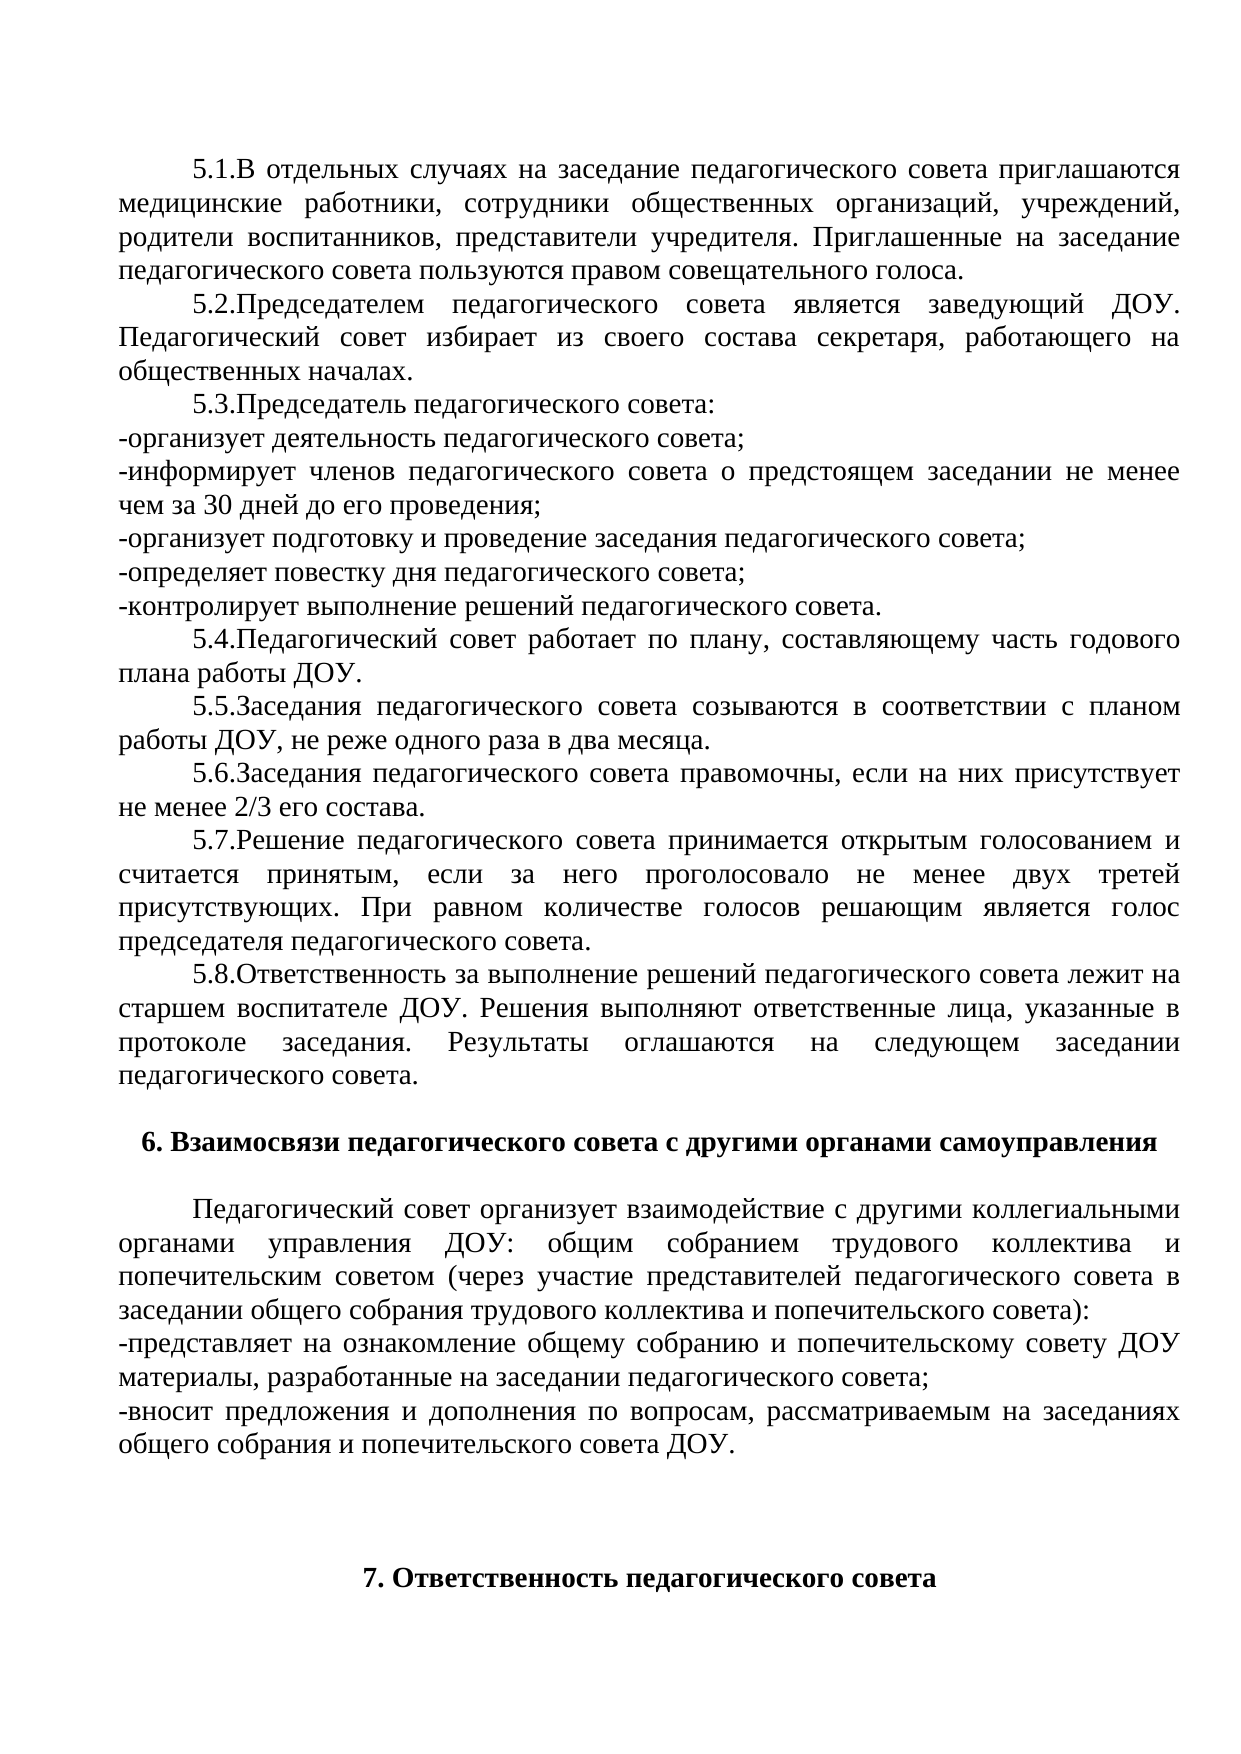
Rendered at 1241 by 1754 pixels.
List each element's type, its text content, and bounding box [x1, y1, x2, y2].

text -вносит предложения и дополнения по вопросам, рассматриваемым на заседаниях общего собрания и попечительского совета ДОУ. [118, 1393, 1181, 1460]
text 6. Взаимосвязи педагогического совета с другими органами самоуправления [118, 1124, 1181, 1158]
text -информирует членов педагогического совета о предстоящем заседании не менее чем за 30 дней до его проведения; [118, 453, 1181, 521]
text -представляет на ознакомление общему собранию и попечительскому совету ДОУ материалы, разработанные на заседании педагогического совета; [118, 1326, 1181, 1393]
text -организует подготовку и проведение заседания педагогического совета; [118, 521, 1181, 554]
text Педагогический совет организует взаимодействие с другими коллегиальными органами управления ДОУ: общим собранием трудового коллектива и попечительским советом (через участие представителей педагогического совета в заседании общего собрания трудового коллектива и попечительского совета): [118, 1191, 1181, 1326]
text 5.1.В отдельных случаях на заседание педагогического совета приглашаются медицинские работники, сотрудники общественных организаций, учреждений, родители воспитанников, представители учредителя. Приглашенные на заседание педагогического совета пользуются правом совещательного голоса. [118, 152, 1181, 286]
text 5.6.Заседания педагогического совета правомочны, если на них присутствует не менее 2/3 его состава. [118, 755, 1181, 822]
text 5.8.Ответственность за выполнение решений педагогического совета лежит на старшем воспитателе ДОУ. Решения выполняют ответственные лица, указанные в протоколе заседания. Результаты оглашаются на следующем заседании педагогического совета. [118, 957, 1181, 1091]
text 5.4.Педагогический совет работает по плану, составляющему часть годового плана работы ДОУ. [118, 621, 1181, 688]
text -определяет повестку дня педагогического совета; [118, 554, 1181, 588]
text 5.5.Заседания педагогического совета созываются в соответствии с планом работы ДОУ, не реже одного раза в два месяца. [118, 688, 1181, 755]
text 5.2.Председателем педагогического совета является заведующий ДОУ. Педагогический совет избирает из своего состава секретаря, работающего на общественных началах. [118, 286, 1181, 386]
text 5.3.Председатель педагогического совета: [118, 386, 1181, 420]
text 5.7.Решение педагогического совета принимается открытым голосованием и считается принятым, если за него проголосовало не менее двух третей присутствующих. При равном количестве голосов решающим является голос председателя педагогического совета. [118, 822, 1181, 957]
text -контролирует выполнение решений педагогического совета. [118, 588, 1181, 621]
text 7. Ответственность педагогического совета [118, 1560, 1181, 1594]
text -организует деятельность педагогического совета; [118, 420, 1181, 453]
